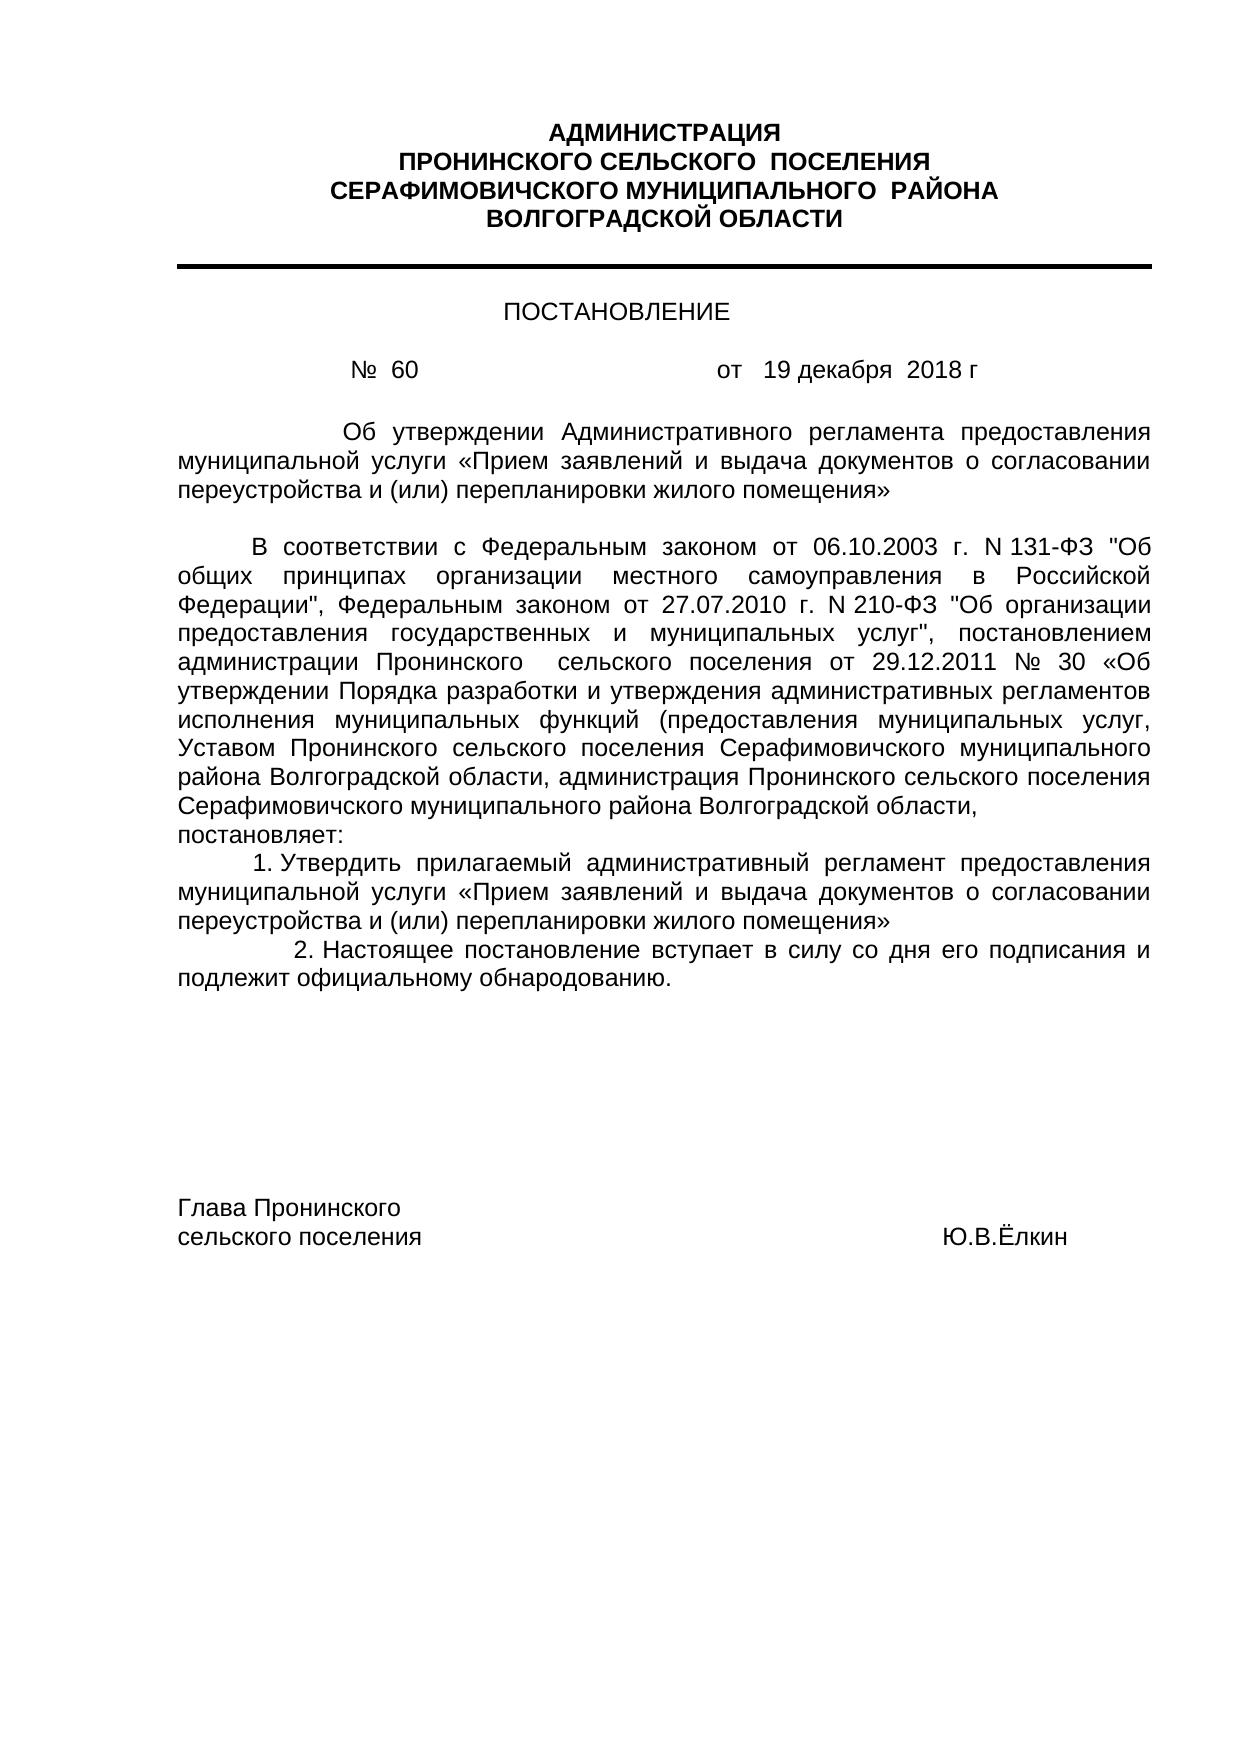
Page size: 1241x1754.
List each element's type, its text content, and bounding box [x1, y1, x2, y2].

text Об утверждении Административного регламента предоставления муниципальной услуги «Прием заявлений и выдача документов о согласовании переустройства и (или) перепланировки жилого помещения» [177, 417, 1152, 503]
text ПРОНИНСКОГО СЕЛЬСКОГО ПОСЕЛЕНИЯ [177, 147, 1152, 176]
text 1. Утвердить прилагаемый административный регламент предоставления муниципальной услуги «Прием заявлений и выдача документов о согласовании переустройства и (или) перепланировки жилого помещения» [177, 848, 1152, 935]
text СЕРАФИМОВИЧСКОГО МУНИЦИПАЛЬНОГО РАЙОНА [177, 176, 1152, 204]
text № 60 от 19 декабря 2018 г [177, 355, 1152, 384]
text ПОСТАНОВЛЕНИЕ [177, 297, 1152, 326]
text АДМИНИСТРАЦИЯ [177, 118, 1152, 147]
text Глава Пронинского [177, 1193, 1152, 1222]
text 2. Настоящее постановление вступает в силу со дня его подписания и подлежит официальному обнародованию. [177, 935, 1152, 992]
text постановляет: [177, 820, 1152, 848]
text сельского поселения Ю.В.Ёлкин [177, 1222, 1152, 1251]
text В соответствии с Федеральным законом от 06.10.2003 г. N 131-ФЗ "Об общих принципах организации местного самоуправления в Российской Федерации", Федеральным законом от 27.07.2010 г. N 210-ФЗ "Об организации предоставления государственных и муниципальных услуг", постановлением администрации Пронинского сельского поселения от 29.12.2011 № 30 «Об утверждении Порядка разработки и утверждения административных регламентов исполнения муниципальных функций (предоставления муниципальных услуг, Уставом Пронинского сельского поселения Серафимовичского муниципального района Волгоградской области, администрация Пронинского сельского поселения Серафимовичского муниципального района Волгоградской области, [177, 532, 1152, 820]
text ВОЛГОГРАДСКОЙ ОБЛАСТИ [177, 204, 1152, 233]
